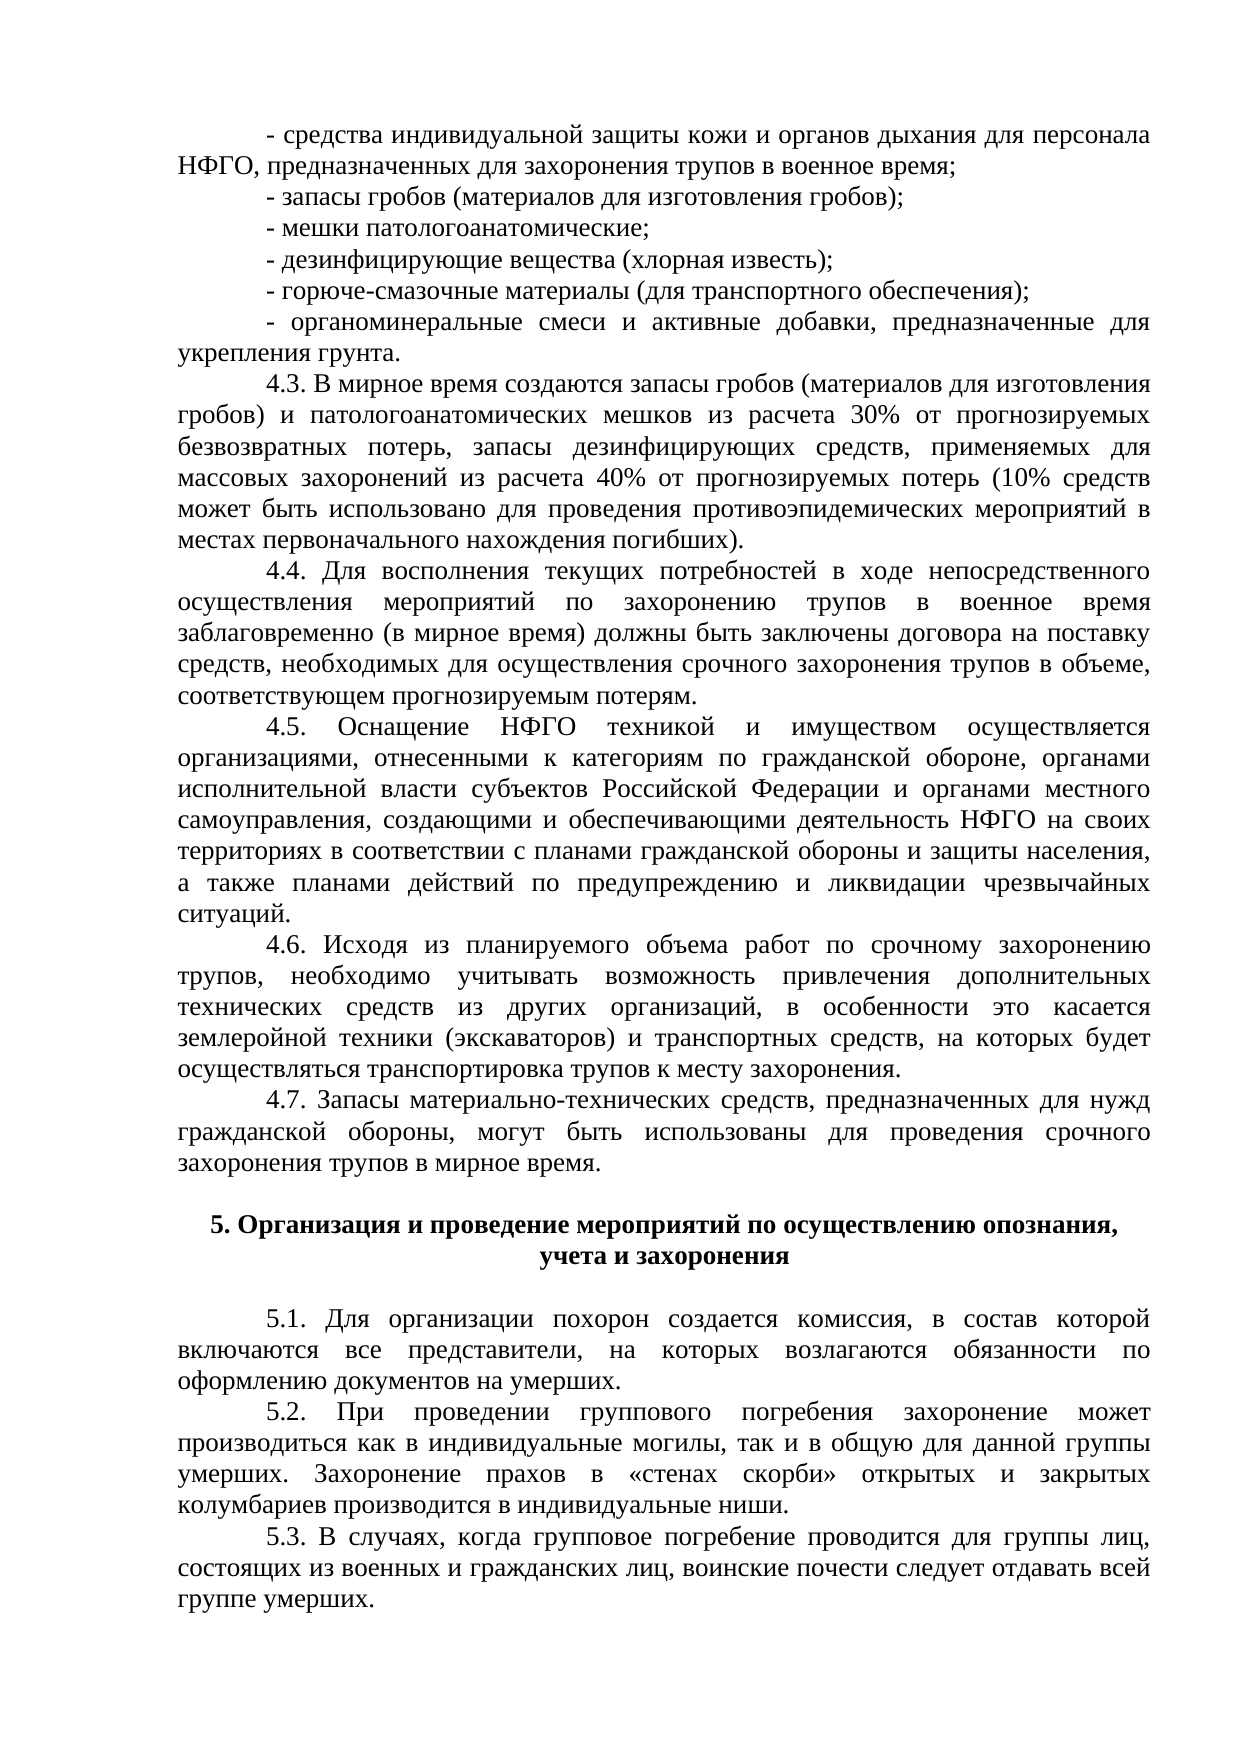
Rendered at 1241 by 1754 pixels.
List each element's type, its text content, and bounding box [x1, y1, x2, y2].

text 5.3. В случаях, когда групповое погребение проводится для группы лиц, состоящих из военных и гражданских лиц, воинские почести следует отдавать всей группе умерших. [177, 1520, 1152, 1613]
text 4.3. В мирное время создаются запасы гробов (материалов для изготовления гробов) и патологоанатомических мешков из расчета 30% от прогнозируемых безвозвратных потерь, запасы дезинфицирующих средств, применяемых для массовых захоронений из расчета 40% от прогнозируемых потерь (10% средств может быть использовано для проведения противоэпидемических мероприятий в местах первоначального нахождения погибших). [177, 367, 1152, 554]
text 5.2. При проведении группового погребения захоронение может производиться как в индивидуальные могилы, так и в общую для данной группы умерших. Захоронение прахов в «стенах скорби» открытых и закрытых колумбариев производится в индивидуальные ниши. [177, 1395, 1152, 1520]
text - мешки патологоанатомические; [177, 212, 1152, 243]
text - средства индивидуальной защиты кожи и органов дыхания для персонала НФГО, предназначенных для захоронения трупов в военное время; [177, 118, 1152, 180]
text 4.6. Исходя из планируемого объема работ по срочному захоронению трупов, необходимо учитывать возможность привлечения дополнительных технических средств из других организаций, в особенности это касается землеройной техники (экскаваторов) и транспортных средств, на которых будет осуществляться транспортировка трупов к месту захоронения. [177, 928, 1152, 1084]
text - горюче-смазочные материалы (для транспортного обеспечения); [177, 274, 1152, 305]
text 5. Организация и проведение мероприятий по осуществлению опознания, учета и захоронения [177, 1208, 1152, 1271]
text - дезинфицирующие вещества (хлорная известь); [177, 243, 1152, 274]
text - запасы гробов (материалов для изготовления гробов); [177, 180, 1152, 212]
text 4.5. Оснащение НФГО техникой и имуществом осуществляется организациями, отнесенными к категориям по гражданской обороне, органами исполнительной власти субъектов Российской Федерации и органами местного самоуправления, создающими и обеспечивающими деятельность НФГО на своих территориях в соответствии с планами гражданской обороны и защиты населения, а также планами действий по предупреждению и ликвидации чрезвычайных ситуаций. [177, 710, 1152, 928]
text - органоминеральные смеси и активные добавки, предназначенные для укрепления грунта. [177, 305, 1152, 367]
text 4.7. Запасы материально-технических средств, предназначенных для нужд гражданской обороны, могут быть использованы для проведения срочного захоронения трупов в мирное время. [177, 1084, 1152, 1177]
text 5.1. Для организации похорон создается комиссия, в состав которой включаются все представители, на которых возлагаются обязанности по оформлению документов на умерших. [177, 1302, 1152, 1395]
text 4.4. Для восполнения текущих потребностей в ходе непосредственного осуществления мероприятий по захоронению трупов в военное время заблаговременно (в мирное время) должны быть заключены договора на поставку средств, необходимых для осуществления срочного захоронения трупов в объеме, соответствующем прогнозируемым потерям. [177, 554, 1152, 710]
